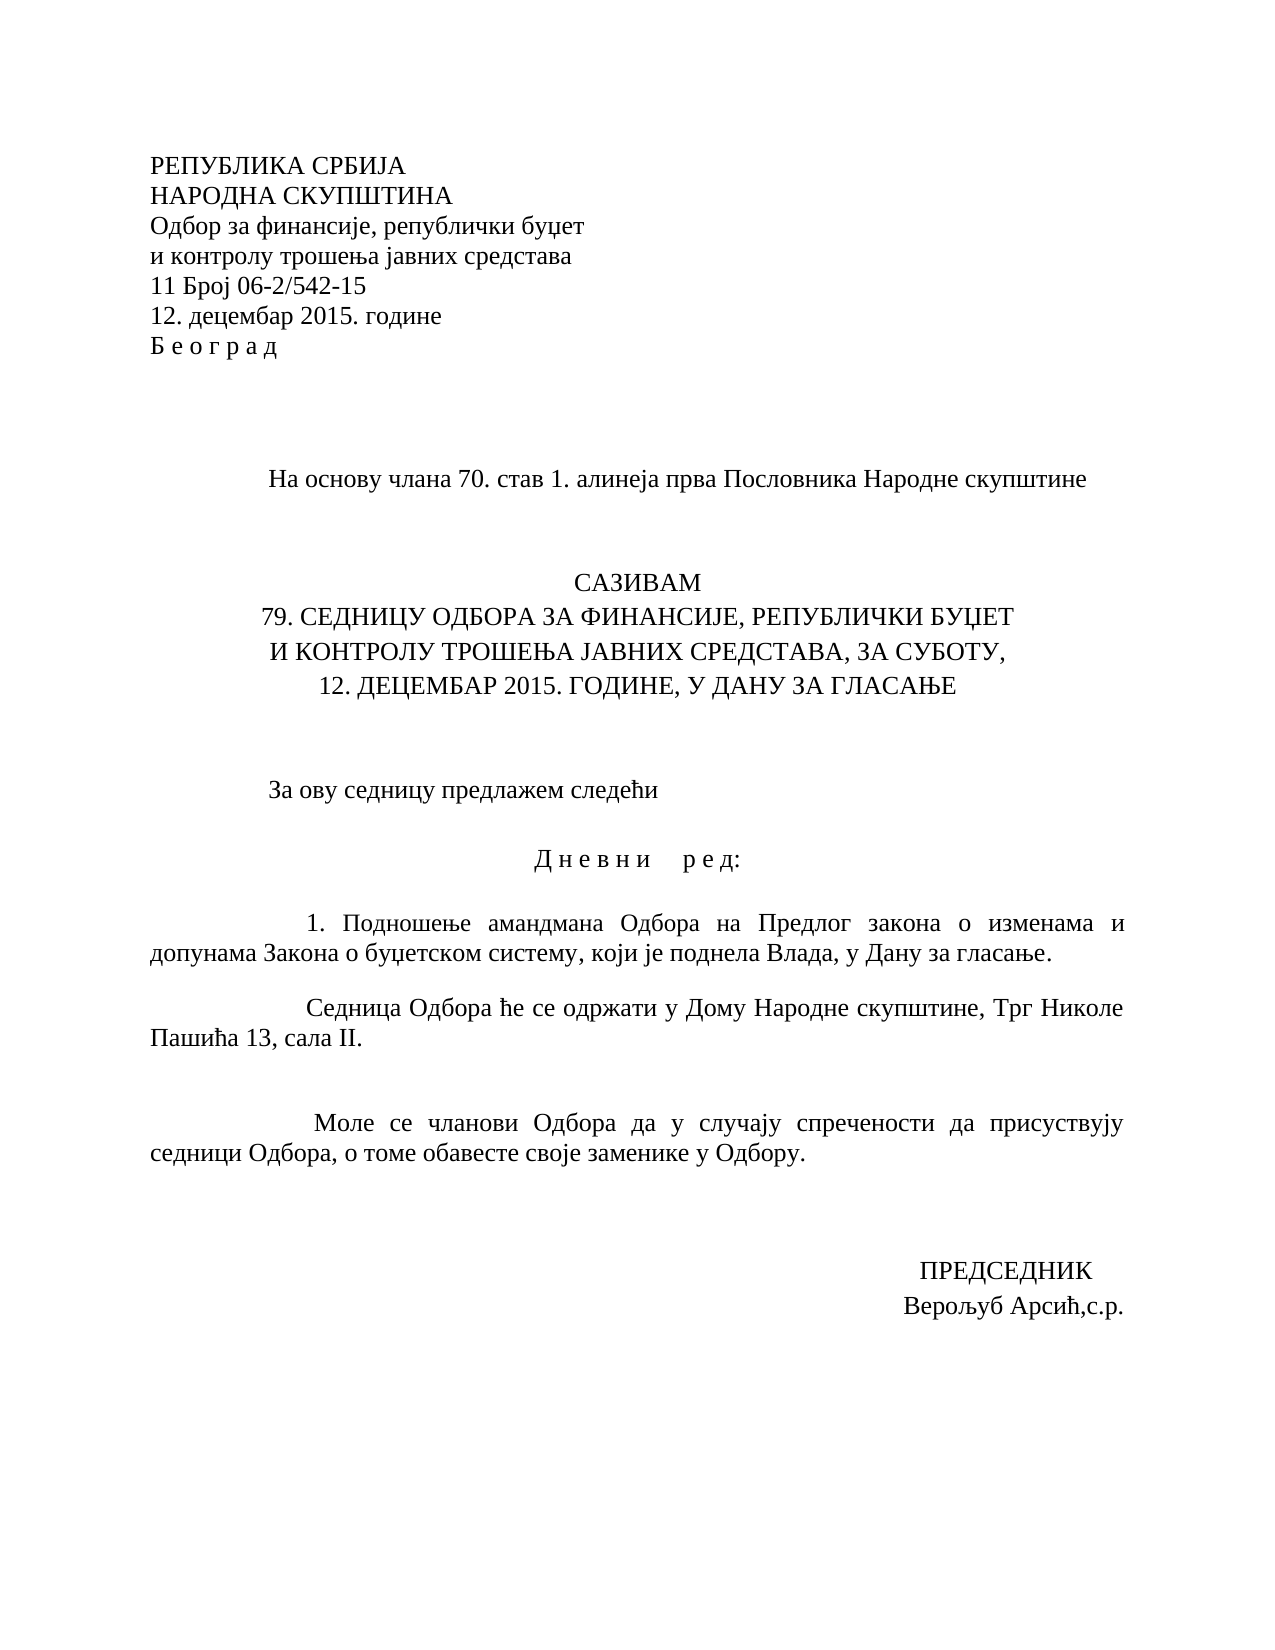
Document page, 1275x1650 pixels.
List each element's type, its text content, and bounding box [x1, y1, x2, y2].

text 1. Подношење амaндмана Одбора на Предлог закона о изменама и допунама Закона о буџетском систему, који је поднела Влада, у Дану за гласање. [150, 907, 1125, 967]
text И КОНТРОЛУ ТРОШЕЊА ЈАВНИХ СРЕДСТАВА, ЗА СУБОТУ, [150, 636, 1125, 666]
text Одбор за финансије, републички буџет [150, 210, 1125, 240]
text За ову седницу предлажем следећи [150, 774, 1125, 804]
text 12. децембар 2015. године [150, 300, 1125, 330]
text Д н е в н и р е д: [150, 843, 1125, 873]
text На основу члана 70. став 1. алинеја прва Пословника Народне скупштине [150, 463, 1125, 493]
text Верољуб Арсић,с.р. [225, 1290, 1125, 1320]
text Седница Одбора ће се одржати у Дому Народне скупштине, Трг Николе Пашића 13, сала II. [150, 992, 1125, 1052]
text Б е о г р а д [150, 330, 1125, 360]
text САЗИВАМ [150, 567, 1125, 597]
text 12. ДЕЦЕМБАР 2015. ГОДИНЕ, У ДАНУ ЗА ГЛАСАЊЕ [150, 670, 1125, 700]
text и контролу трошења јавних средстава [150, 240, 1125, 270]
text НАРОДНА СКУПШТИНА [150, 180, 1125, 210]
text Моле се чланови Одбора да у случају спречености да присуствују седници Одбора, о томе обавесте своје заменике у Одбору. [150, 1107, 1125, 1167]
text РЕПУБЛИКА СРБИЈА [150, 150, 1125, 180]
text ПРЕДСЕДНИК [225, 1255, 1125, 1285]
text 79. СЕДНИЦУ ОДБОРА ЗА ФИНАНСИЈЕ, РЕПУБЛИЧКИ БУЏЕТ [150, 601, 1125, 631]
text 11 Број 06-2/542-15 [150, 270, 1125, 300]
